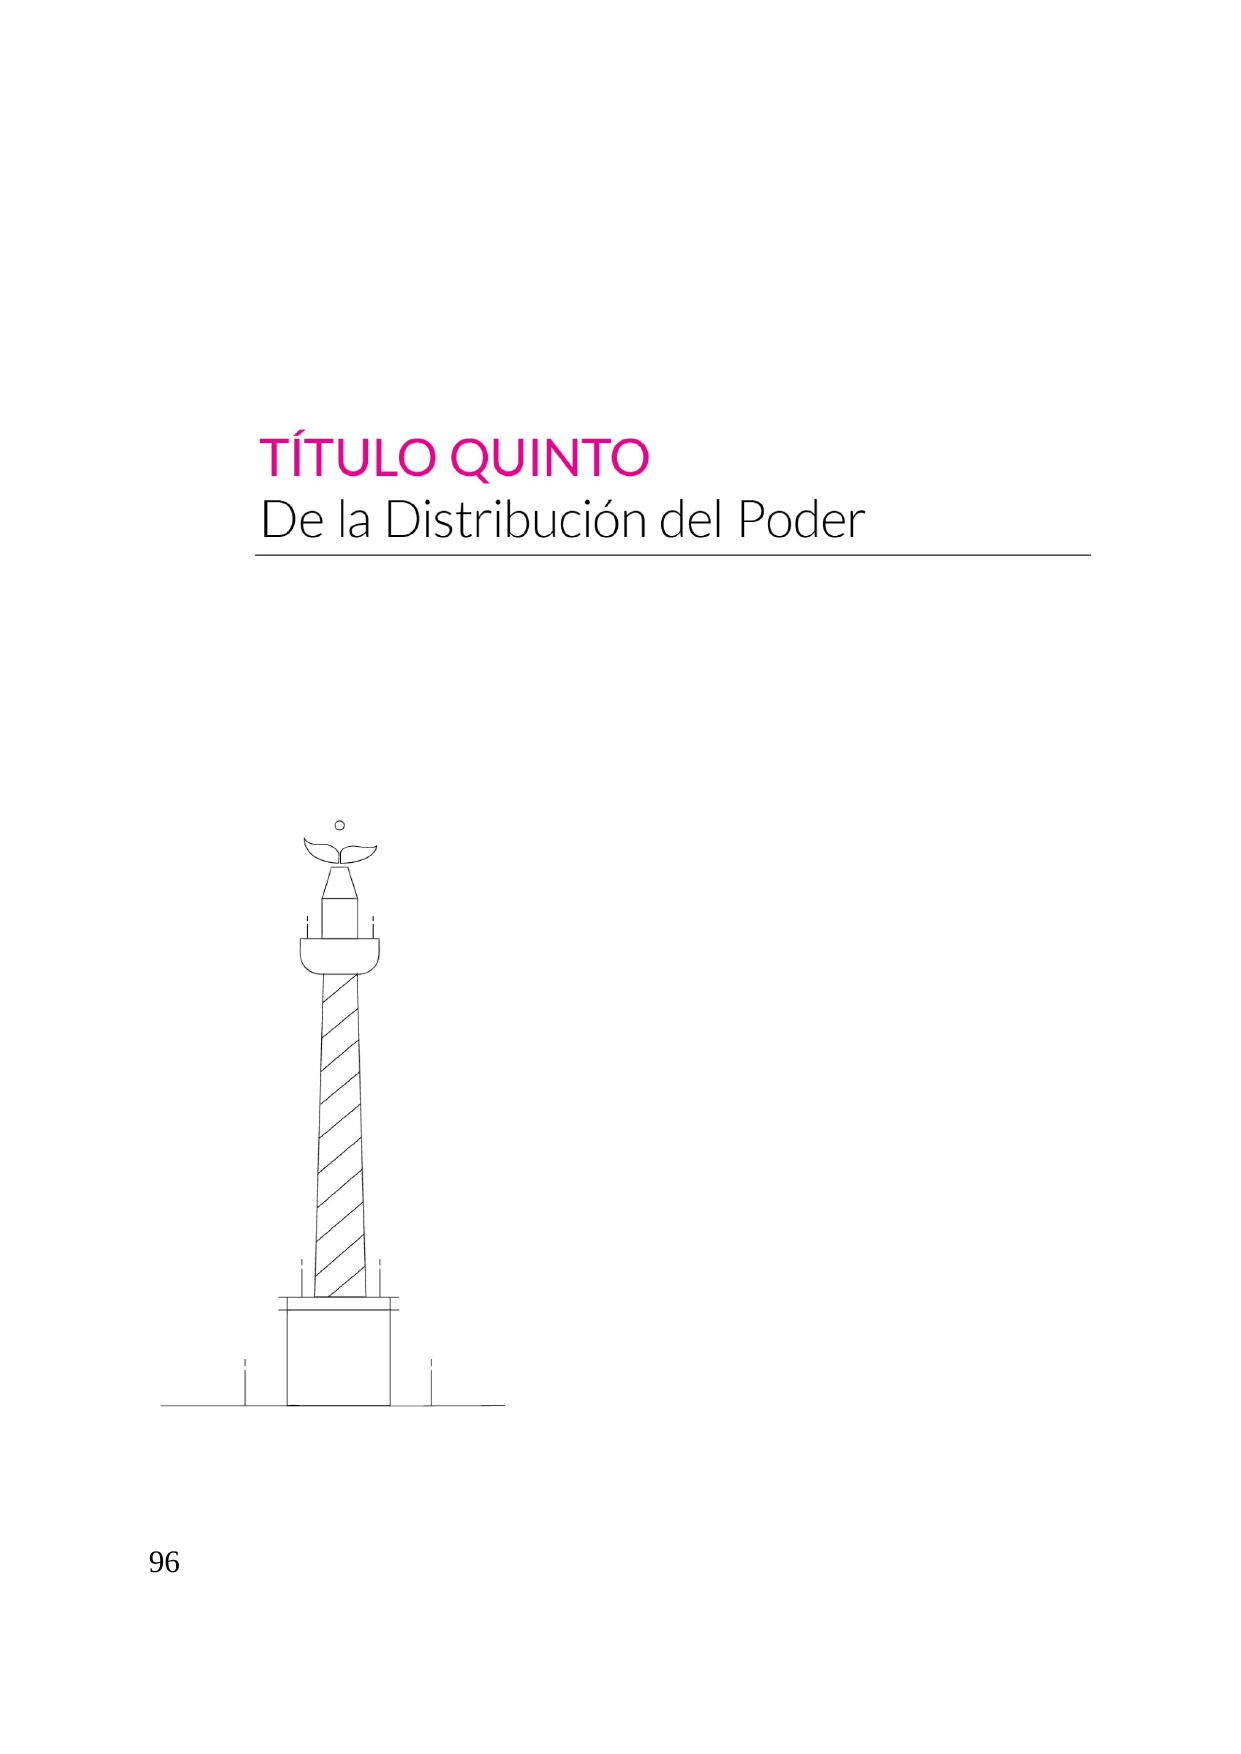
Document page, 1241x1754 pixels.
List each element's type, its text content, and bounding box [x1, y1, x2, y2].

subtitle 96 [148, 1543, 1093, 1579]
picture [150, 154, 1091, 1408]
